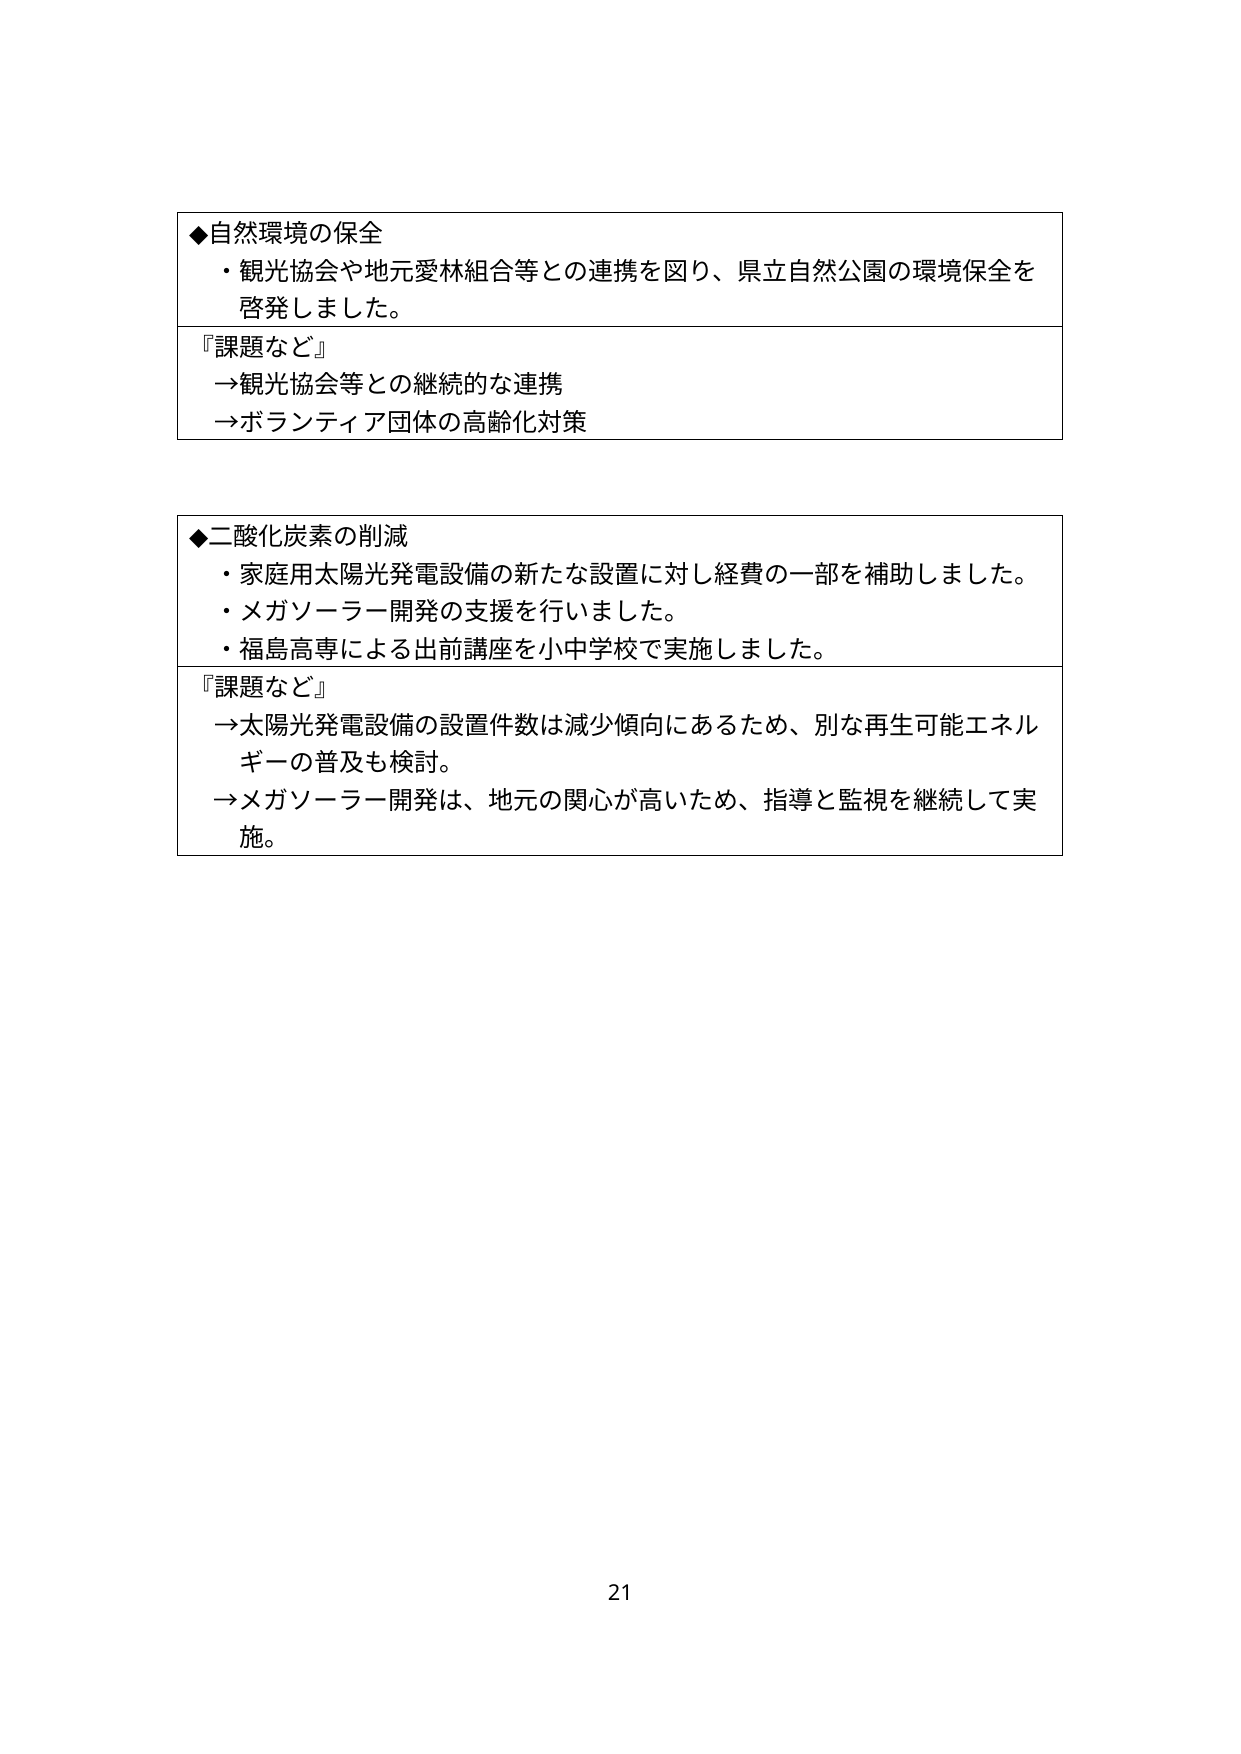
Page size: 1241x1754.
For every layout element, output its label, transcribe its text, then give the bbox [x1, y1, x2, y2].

table_cell 『課題など』 →太陽光発電設備の設置件数は減少傾向にあるため、別な再生可能エネルギーの普及も検討。 →メガソーラー開発は、地元の関心が高いため、指導と監視を継続して実施。 [178, 667, 1062, 855]
table_header ◆自然環境の保全 ・観光協会や地元愛林組合等との連携を図り、県立自然公園の環境保全を啓発しました。 [178, 213, 1062, 326]
table_cell 『課題など』 →観光協会等との継続的な連携 →ボランティア団体の高齢化対策 [178, 327, 1062, 439]
table_header ◆二酸化炭素の削減 ・家庭用太陽光発電設備の新たな設置に対し経費の一部を補助しました。 ・メガソーラー開発の支援を行いました。 ・福島高専による出前講座を小中学校で実施しました。 [178, 516, 1062, 666]
